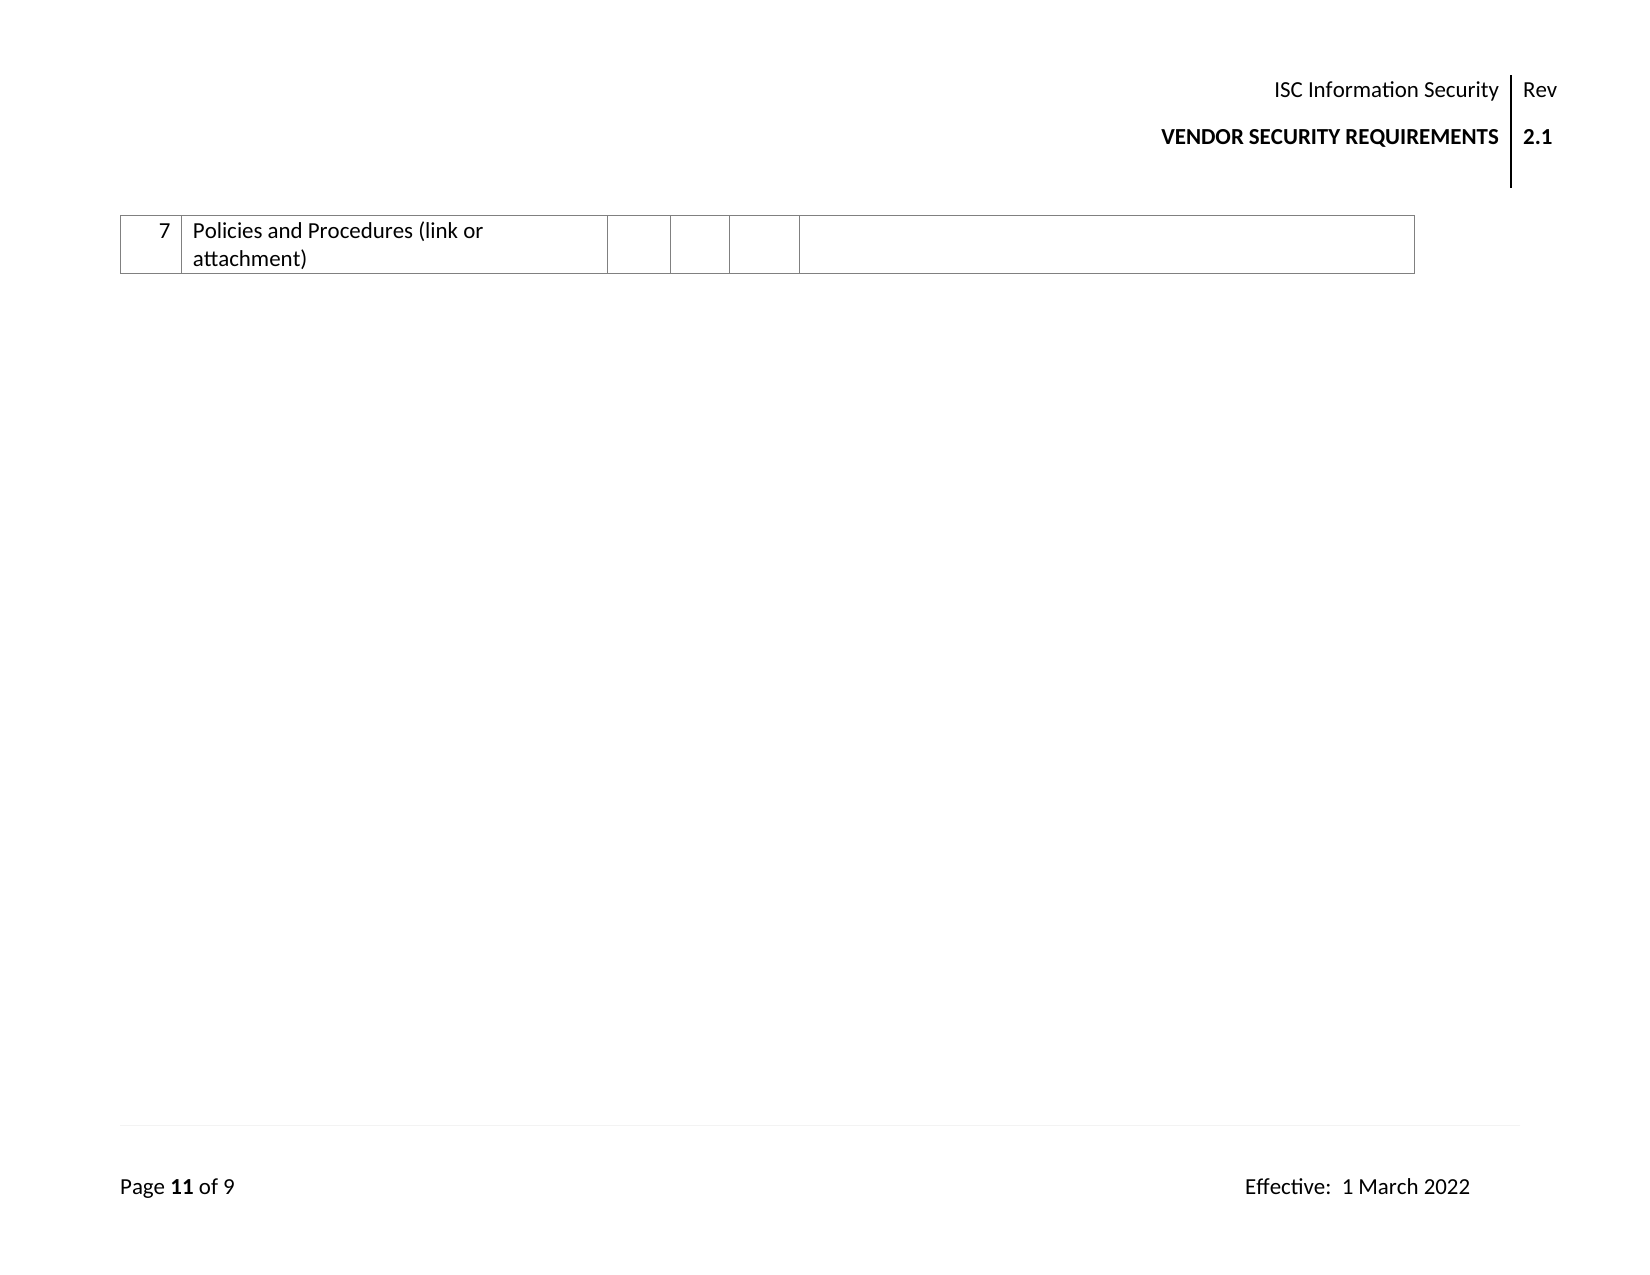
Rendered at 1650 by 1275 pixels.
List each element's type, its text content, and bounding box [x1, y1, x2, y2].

table_cell [730, 216, 799, 272]
table_cell [1011, 216, 1414, 272]
table_cell Policies and Procedures (link or attachment) [182, 216, 607, 272]
table_cell [800, 216, 1011, 272]
table_cell [608, 216, 670, 272]
table_cell [671, 216, 729, 272]
table_cell 7 [121, 216, 181, 272]
